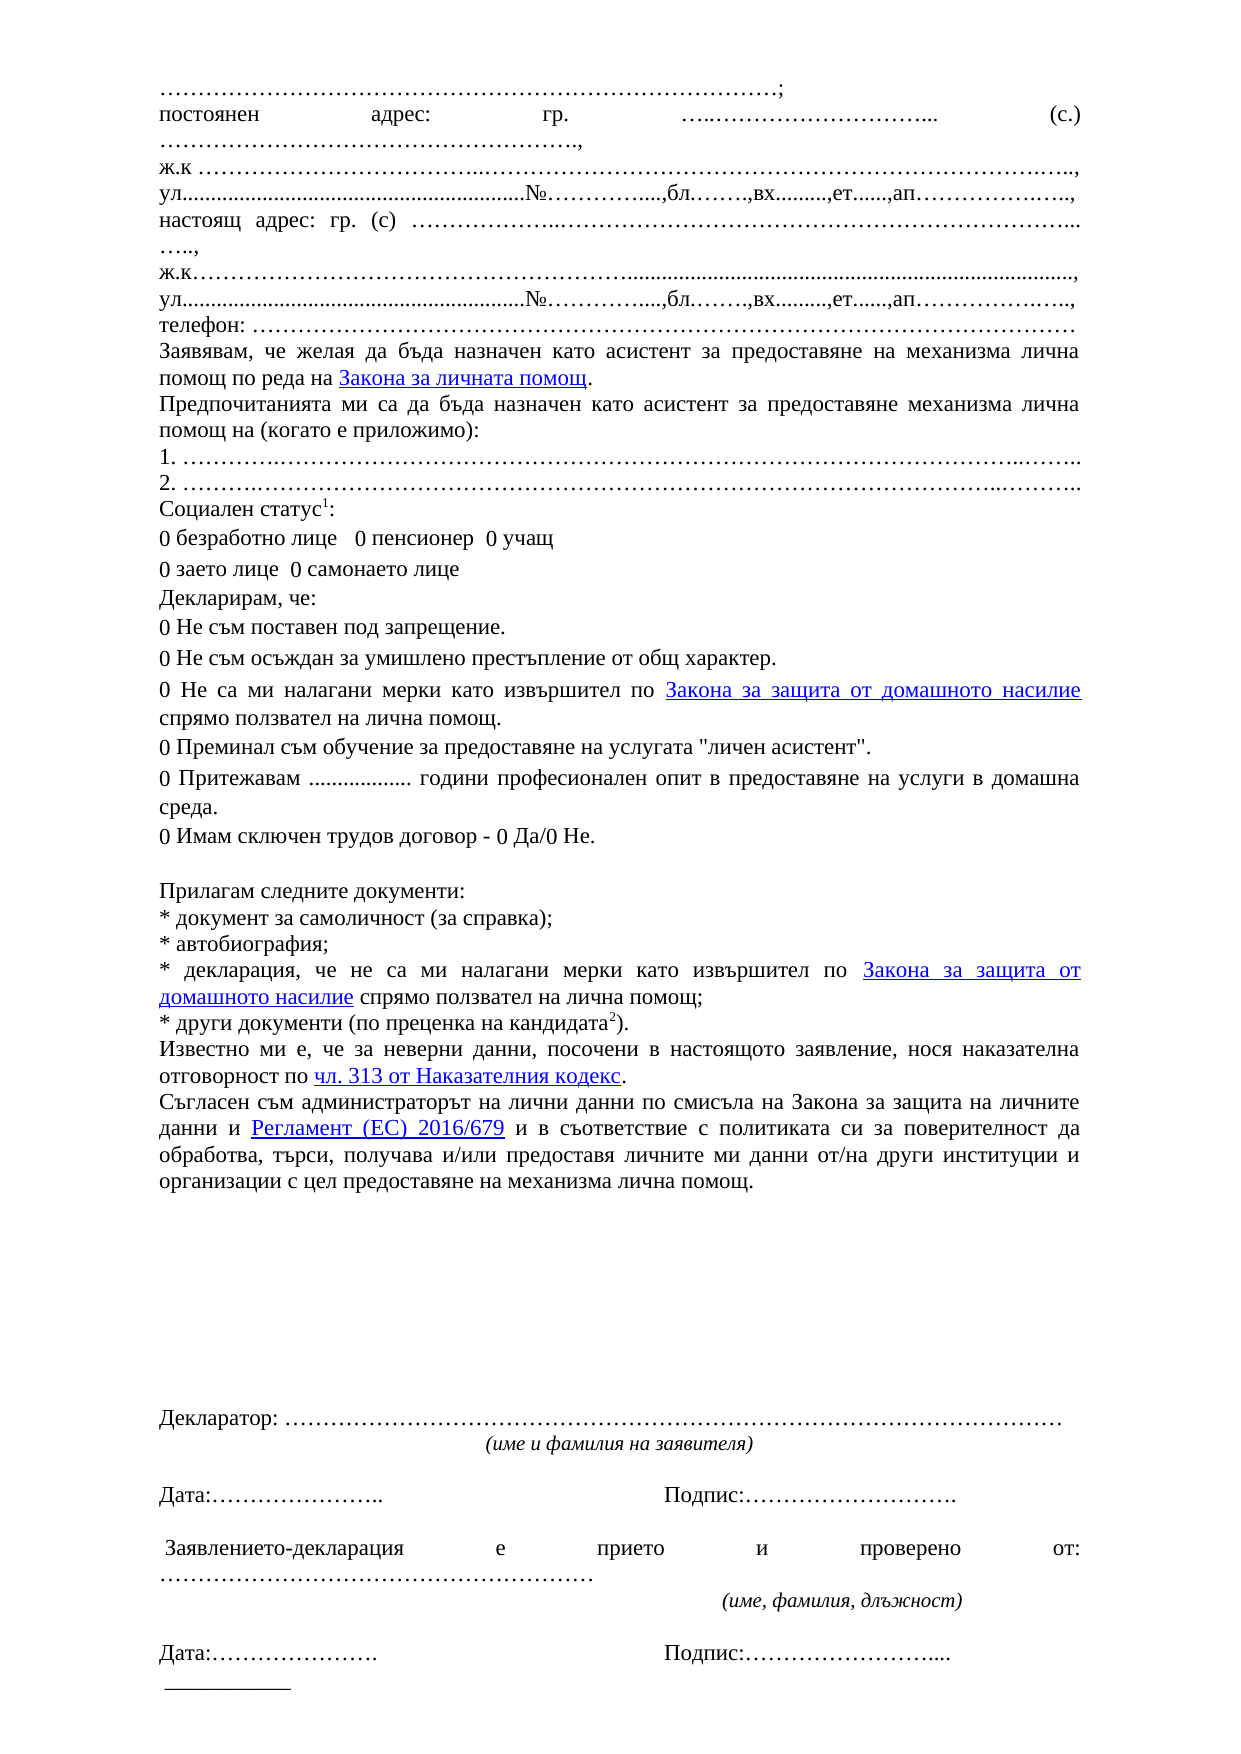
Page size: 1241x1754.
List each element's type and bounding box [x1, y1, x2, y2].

table_header [148, 74, 1093, 1692]
